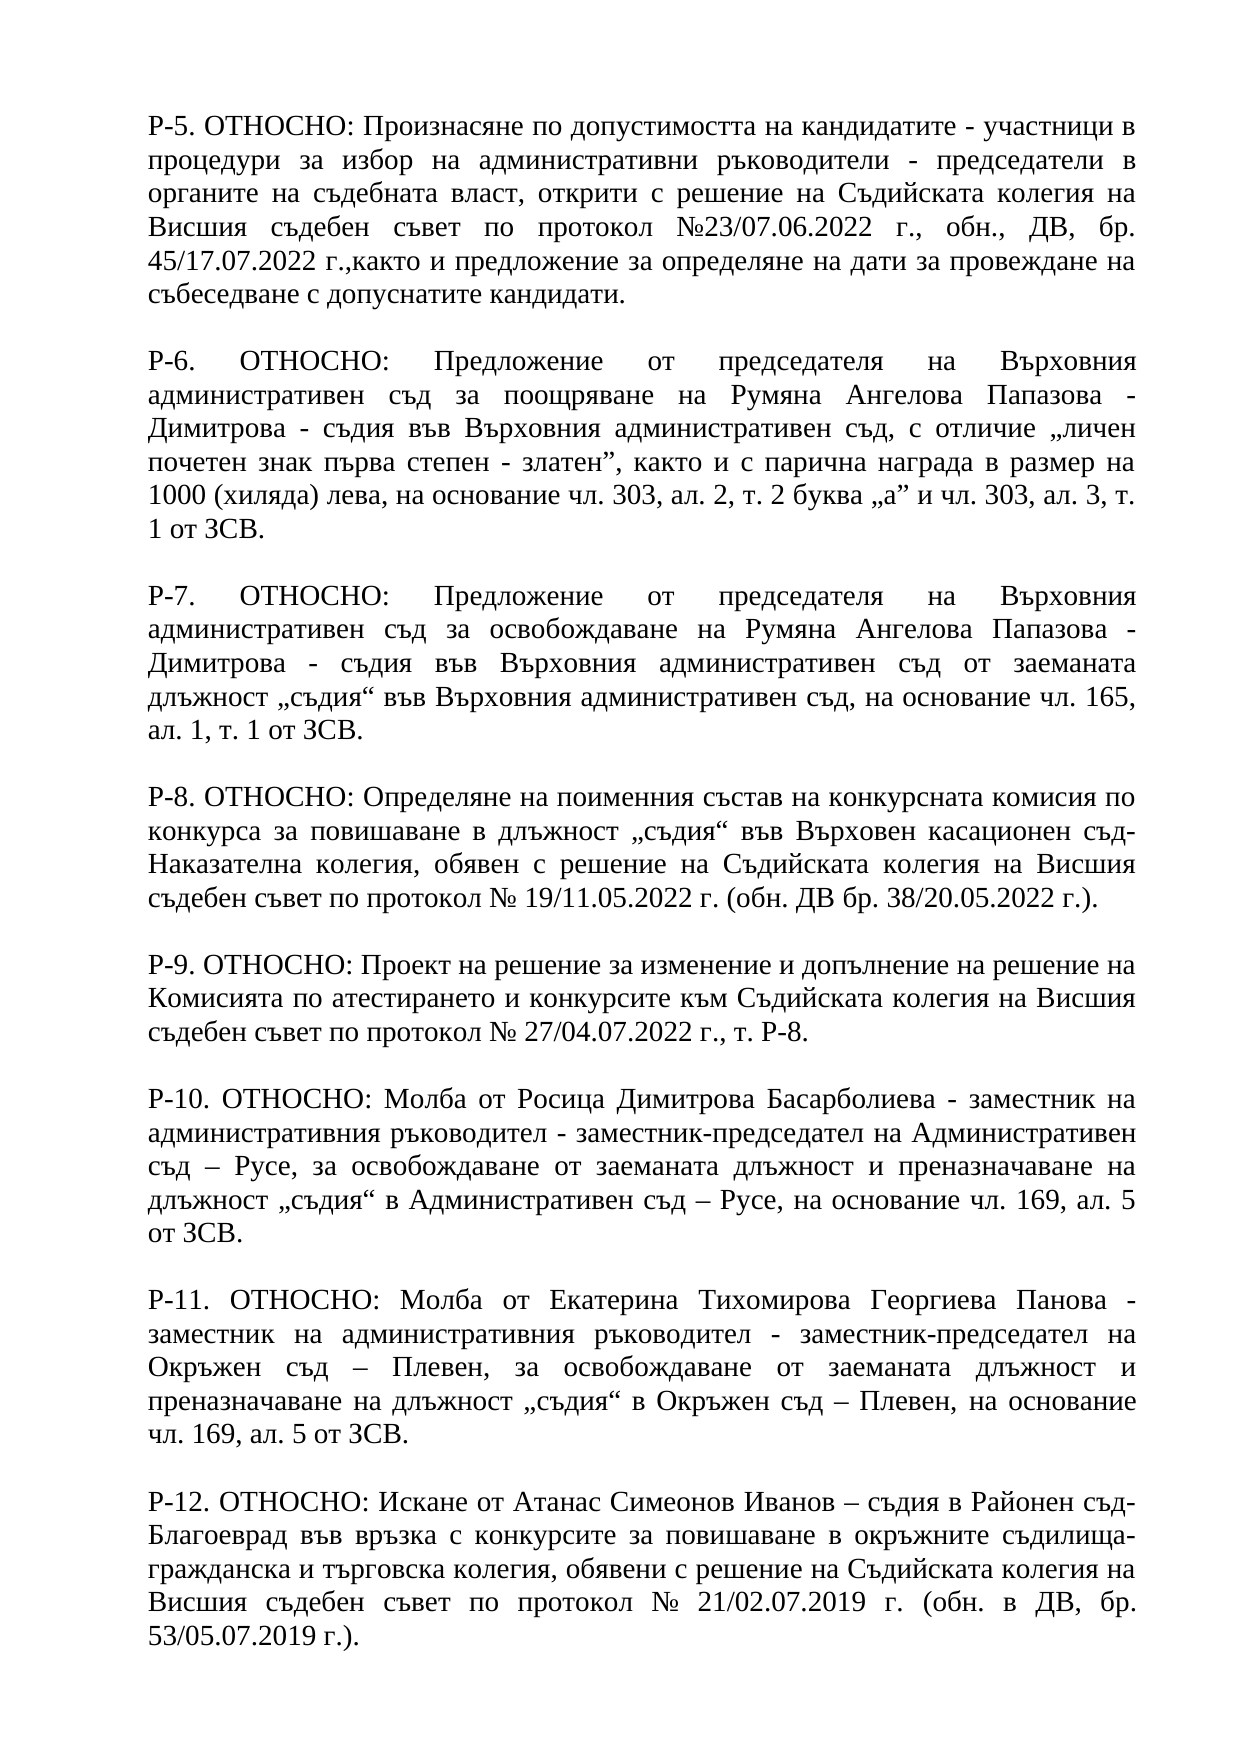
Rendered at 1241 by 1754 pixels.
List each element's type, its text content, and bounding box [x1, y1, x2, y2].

text Р-12. ОТНОСНО: Искане от Атанас Симеонов Иванов – съдия в Районен съд-Благоеврад във връзка с конкурсите за повишаване в окръжните съдилища-гражданска и търговска колегия, обявени с решение на Съдийската колегия на Висшия съдебен съвет по протокол № 21/02.07.2019 г. (обн. в ДВ, бр. 53/05.07.2019 г.). [148, 1484, 1137, 1651]
text Р-8. ОТНОСНО: Определяне на поименния състав на конкурсната комисия по конкурса за повишаване в длъжност „съдия“ във Върховен касационен съд- Наказателна колегия, обявен с решение на Съдийската колегия на Висшия съдебен съвет по протокол № 19/11.05.2022 г. (oбн. ДВ бр. 38/20.05.2022 г.). [148, 779, 1137, 913]
text Р-5. ОТНОСНО: Произнасяне по допустимостта на кандидатите - участници в процедури за избор на административни ръководители - председатели в органите на съдебната власт, открити с решение на Съдийската колегия на Висшия съдебен съвет по протокол №23/07.06.2022 г., обн., ДВ, бр. 45/17.07.2022 г.,както и предложение за определяне на дати за провеждане на събеседване с допуснатите кандидати. [148, 108, 1137, 310]
text Р-7. ОТНОСНО: Предложение от председателя на Върховния административен съд за освобождаване на Румяна Ангелова Папазова -Димитрова - съдия във Върховния административен съд от заеманата длъжност „съдия“ във Върховния административен съд, на основание чл. 165, ал. 1, т. 1 от ЗСВ. [148, 578, 1137, 746]
text Р-6. ОТНОСНО: Предложение от председателя на Върховния административен съд за поощряване на Румяна Ангелова Папазова - Димитрова - съдия във Върховния административен съд, с отличие „личен почетен знак първа степен - златен”, както и с парична награда в размер на 1000 (хиляда) лева, на основание чл. 303, ал. 2, т. 2 буква „а” и чл. 303, ал. 3, т. 1 от ЗСВ. [148, 343, 1137, 544]
text Р-10. ОТНОСНО: Молба от Росица Димитрова Басарболиева - заместник на административния ръководител - заместник-председател на Административен съд – Русе, за освобождаване от заеманата длъжност и преназначаване на длъжност „съдия“ в Административен съд – Русе, на основание чл. 169, ал. 5 от ЗСВ. [148, 1081, 1137, 1249]
text Р-9. ОТНОСНО: Проект на решение за изменение и допълнение на решение на Комисията по атестирането и конкурсите към Съдийската колегия на Висшия съдебен съвет по протокол № 27/04.07.2022 г., т. Р-8. [148, 947, 1137, 1048]
text Р-11. ОТНОСНО: Молба от Екатерина Тихомирова Георгиева Панова - заместник на административния ръководител - заместник-председател на Окръжен съд – Плевен, за освобождаване от заеманата длъжност и преназначаване на длъжност „съдия“ в Окръжен съд – Плевен, на основание чл. 169, ал. 5 от ЗСВ. [148, 1282, 1137, 1450]
